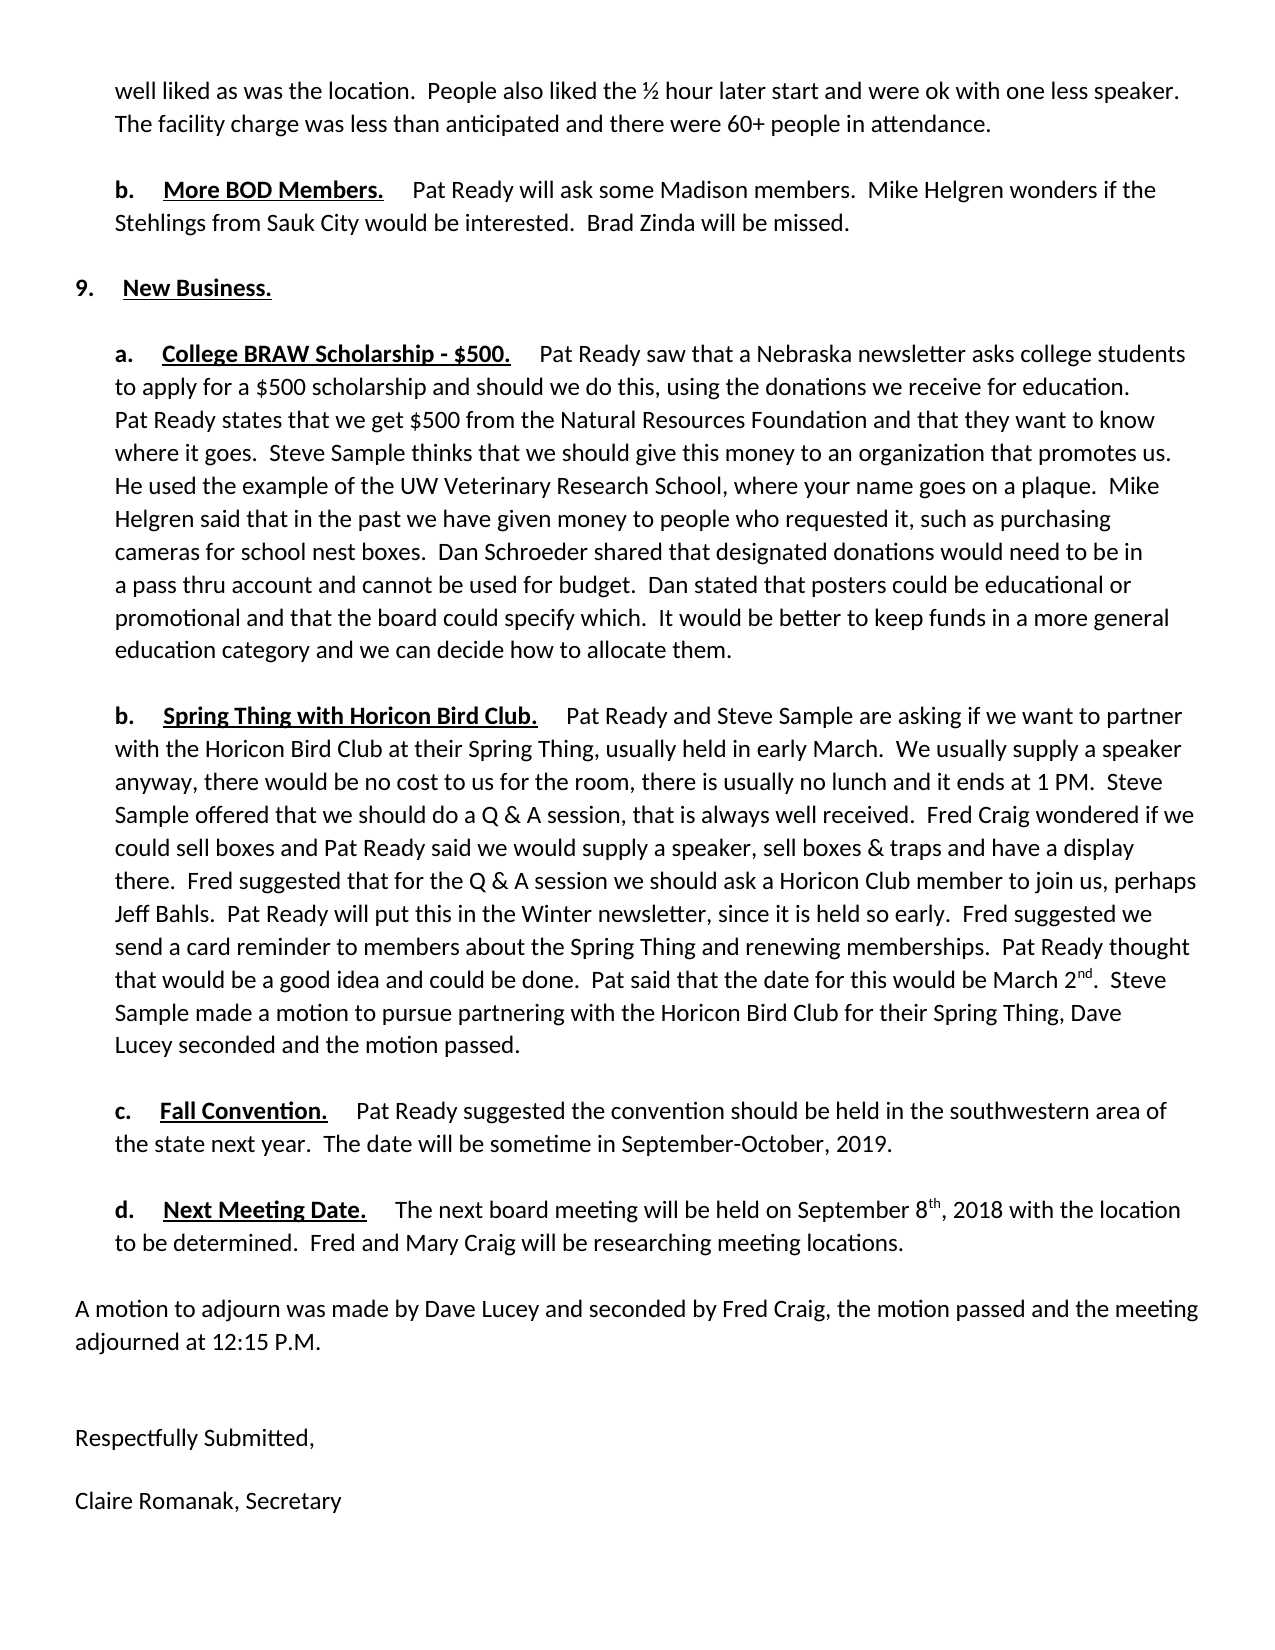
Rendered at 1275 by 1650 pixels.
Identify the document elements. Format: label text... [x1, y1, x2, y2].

text send a card reminder to members about the Spring Thing and renewing memberships. Pat Ready thought [75, 931, 1200, 961]
text a pass thru account and cannot be used for budget. Dan stated that posters could be educational or [75, 569, 1200, 599]
text 9. New Business. [75, 272, 1200, 303]
text to apply for a $500 scholarship and should we do this, using the donations we receive for education. [75, 371, 1200, 402]
text Claire Romanak, Secretary [75, 1485, 1200, 1516]
text Sample made a motion to pursue partnering with the Horicon Bird Club for their Spring Thing, Dave [75, 997, 1200, 1027]
text education category and we can decide how to allocate them. [75, 634, 1200, 665]
text could sell boxes and Pat Ready said we would supply a speaker, sell boxes & traps and have a display [75, 832, 1200, 863]
text b. Spring Thing with Horicon Bird Club. Pat Ready and Steve Sample are asking if we want to partner [75, 700, 1200, 731]
text to be determined. Fred and Mary Craig will be researching meeting locations. [75, 1227, 1200, 1258]
text promotional and that the board could specify which. It would be better to keep funds in a more general [75, 602, 1200, 632]
text He used the example of the UW Veterinary Research School, where your name goes on a plaque. Mike [75, 470, 1200, 501]
text with the Horicon Bird Club at their Spring Thing, usually held in early March. We usually supply a speaker [75, 733, 1200, 764]
text Jeff Bahls. Pat Ready will put this in the Winter newsletter, since it is held so early. Fred suggested we [75, 898, 1200, 928]
text Lucey seconded and the motion passed. [75, 1029, 1200, 1060]
text Helgren said that in the past we have given money to people who requested it, such as purchasing [75, 503, 1200, 533]
text The facility charge was less than anticipated and there were 60+ people in attendance. [75, 108, 1200, 138]
text the state next year. The date will be sometime in September-October, 2019. [75, 1128, 1200, 1159]
text well liked as was the location. People also liked the ½ hour later start and were ok with one less speaker. [75, 75, 1200, 106]
text Respectfully Submitted, [75, 1422, 1200, 1452]
text anyway, there would be no cost to us for the room, there is usually no lunch and it ends at 1 PM. Steve [75, 766, 1200, 797]
text where it goes. Steve Sample thinks that we should give this money to an organization that promotes us. [75, 437, 1200, 468]
text Sample offered that we should do a Q & A session, that is always well received. Fred Craig wondered if we [75, 799, 1200, 830]
text Pat Ready states that we get $500 from the Natural Resources Foundation and that they want to know [75, 404, 1200, 435]
text cameras for school nest boxes. Dan Schroeder shared that designated donations would need to be in [75, 536, 1200, 566]
text there. Fred suggested that for the Q & A session we should ask a Horicon Club member to join us, perhaps [75, 865, 1200, 896]
text a. College BRAW Scholarship - $500. Pat Ready saw that a Nebraska newsletter asks college students [75, 338, 1200, 369]
text adjourned at 12:15 P.M. [75, 1326, 1200, 1356]
text that would be a good idea and could be done. Pat said that the date for this would be March 2nd. Steve [75, 964, 1200, 994]
text Stehlings from Sauk City would be interested. Brad Zinda will be missed. [75, 207, 1200, 237]
text d. Next Meeting Date. The next board meeting will be held on September 8th, 2018 with the location [75, 1194, 1200, 1225]
text A motion to adjourn was made by Dave Lucey and seconded by Fred Craig, the motion passed and the meeting [75, 1293, 1200, 1323]
text b. More BOD Members. Pat Ready will ask some Madison members. Mike Helgren wonders if the [75, 174, 1200, 204]
text c. Fall Convention. Pat Ready suggested the convention should be held in the southwestern area of [75, 1095, 1200, 1126]
